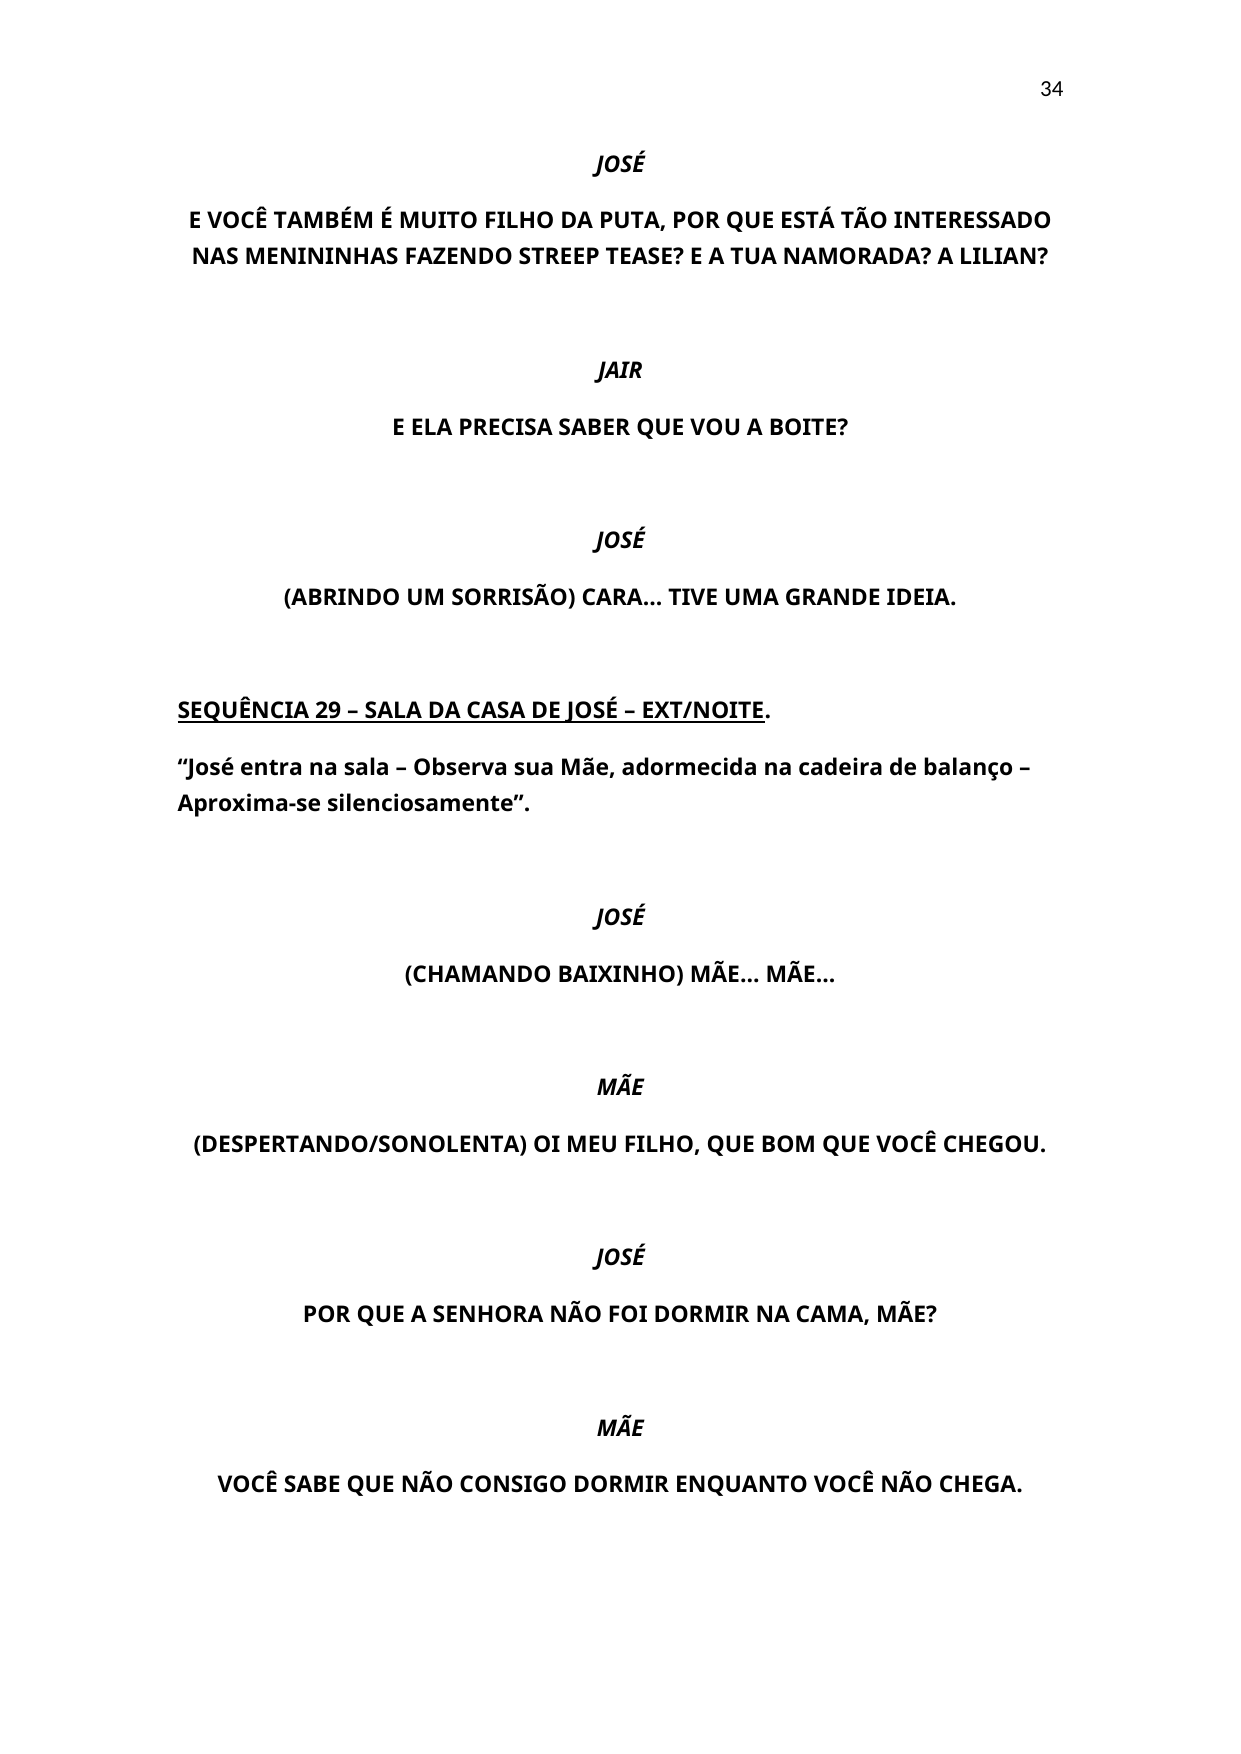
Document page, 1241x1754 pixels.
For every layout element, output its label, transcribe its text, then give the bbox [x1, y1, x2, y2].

text JOSÉ [177, 901, 1063, 932]
text MÃE [177, 1071, 1063, 1102]
text JOSÉ [177, 148, 1063, 179]
text E VOCÊ TAMBÉM É MUITO FILHO DA PUTA, POR QUE ESTÁ TÃO INTERESSADO NAS MENININHAS FAZENDO STREEP TEASE? E A TUA NAMORADA? A LILIAN? [177, 204, 1063, 272]
text “José entra na sala – Observa sua Mãe, adormecida na cadeira de balanço – Aproxima-se silenciosamente”. [177, 751, 1063, 818]
text E ELA PRECISA SABER QUE VOU A BOITE? [177, 411, 1063, 442]
text POR QUE A SENHORA NÃO FOI DORMIR NA CAMA, MÃE? [177, 1298, 1063, 1329]
text JOSÉ [177, 1241, 1063, 1273]
text (DESPERTANDO/SONOLENTA) OI MEU FILHO, QUE BOM QUE VOCÊ CHEGOU. [177, 1128, 1063, 1159]
text VOCÊ SABE QUE NÃO CONSIGO DORMIR ENQUANTO VOCÊ NÃO CHEGA. [177, 1468, 1063, 1500]
text (CHAMANDO BAIXINHO) MÃE... MÃE... [177, 957, 1063, 989]
text JAIR [177, 354, 1063, 385]
text JOSÉ [177, 524, 1063, 555]
text SEQUÊNCIA 29 – SALA DA CASA DE JOSÉ – EXT/NOITE. [177, 694, 1063, 726]
text (ABRINDO UM SORRISÃO) CARA... TIVE UMA GRANDE IDEIA. [177, 581, 1063, 612]
text MÃE [177, 1412, 1063, 1443]
